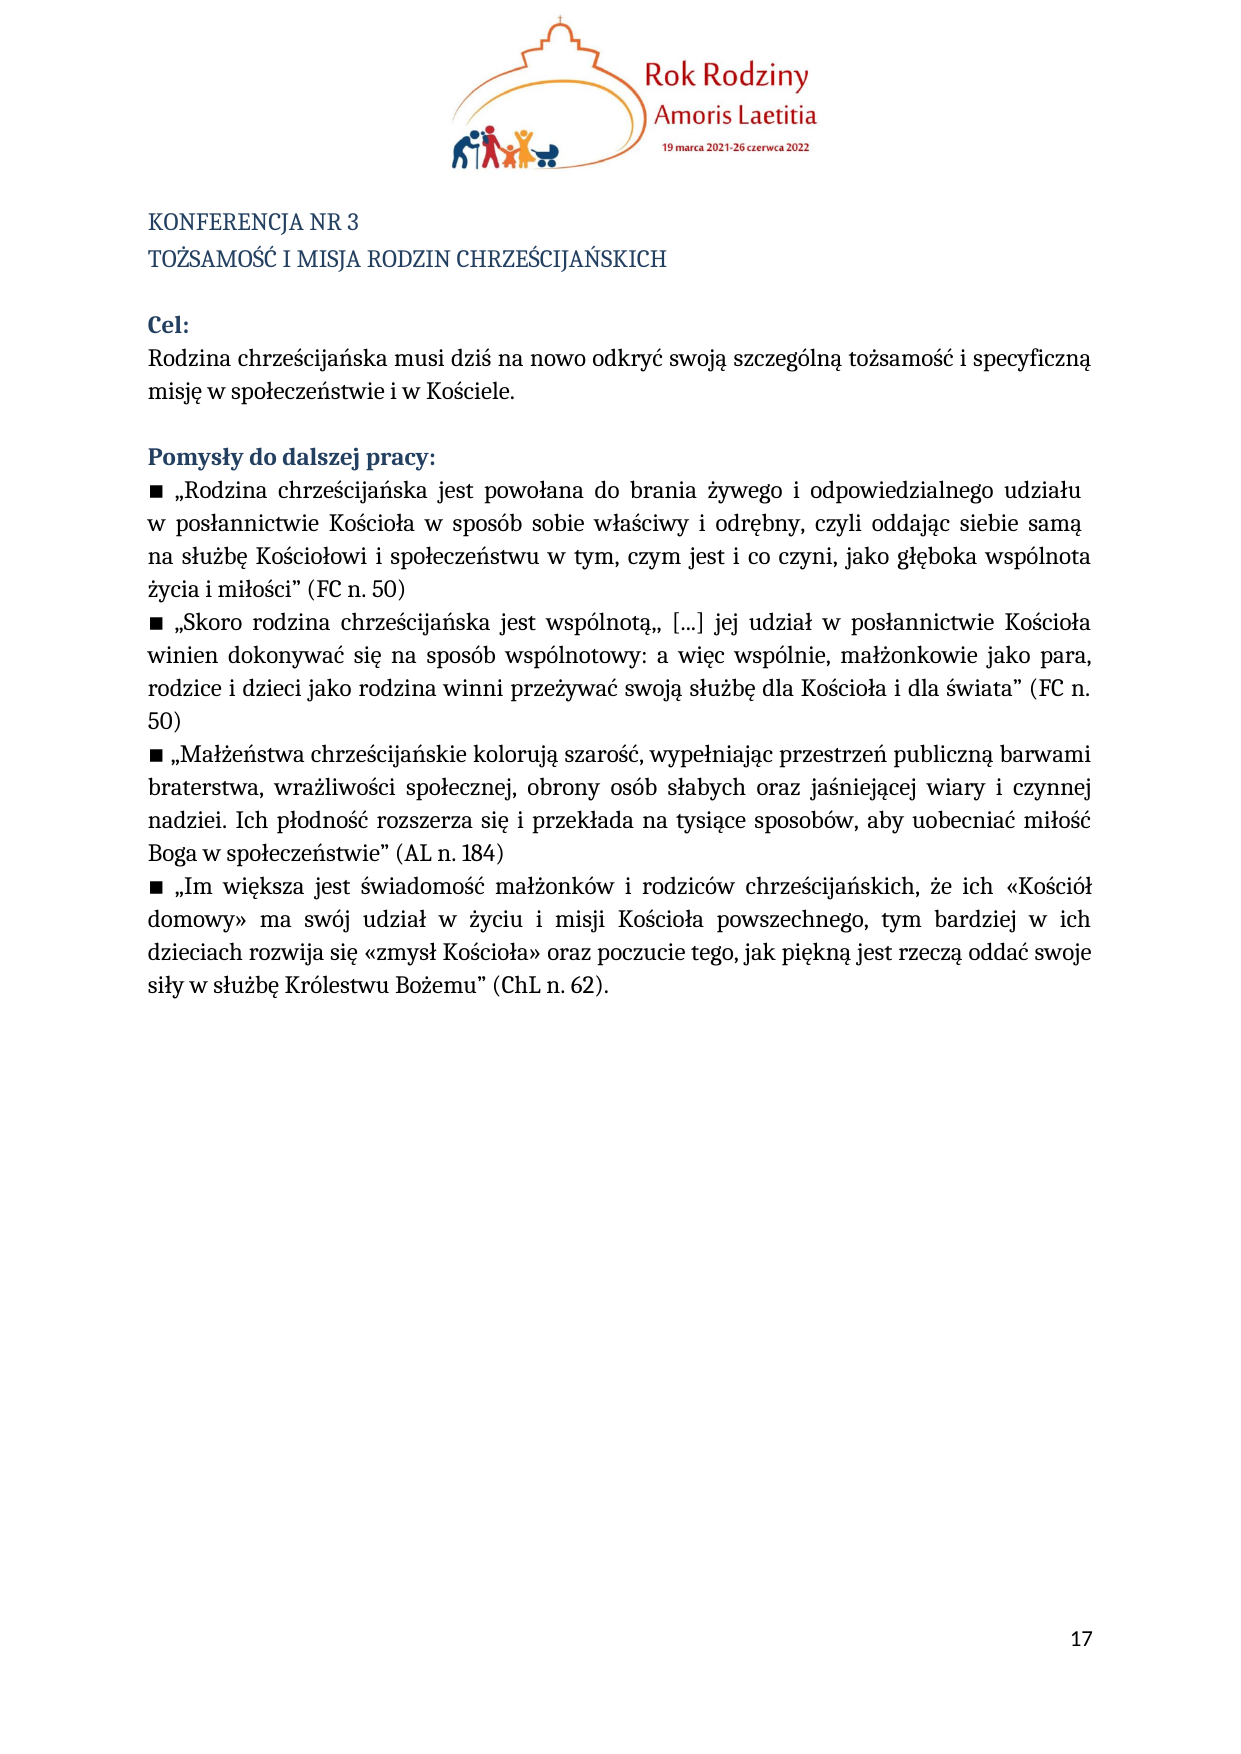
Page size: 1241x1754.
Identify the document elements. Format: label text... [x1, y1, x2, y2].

subtitle KONFERENCJA NR 3 [148, 208, 1093, 236]
text Pomysły do dalszej pracy: [148, 443, 1093, 472]
picture [388, 0, 852, 183]
text ▪ „Rodzina chrześcijańska jest powołana do brania żywego i odpowiedzialnego udziału w posłannictwie Kościoła w sposób sobie właściwy i odrębny, czyli oddając siebie samą na służbę Kościołowi i społeczeństwu w tym, czym jest i co czyni, jako głęboka wspólnota życia i miłości” (FC n. 50) [148, 476, 1093, 604]
text Rodzina chrześcijańska musi dziś na nowo odkryć swoją szczególną tożsamość i specyficzną misję w społeczeństwie i w Kościele. [148, 344, 1093, 406]
text ▪ „Im większa jest świadomość małżonków i rodziców chrześcijańskich, że ich «Kościół domowy» ma swój udział w życiu i misji Kościoła powszechnego, tym bardziej w ich dzieciach rozwija się «zmysł Kościoła» oraz poczucie tego, jak piękną jest rzeczą oddać swoje siły w służbę Królestwu Bożemu” (ChL n. 62). [148, 872, 1093, 1000]
text Cel: [148, 311, 1093, 339]
text ▪ „Skoro rodzina chrześcijańska jest wspólnotą,, [...] jej udział w posłannictwie Kościoła winien dokonywać się na sposób wspólnotowy: a więc wspólnie, małżonkowie jako para, rodzice i dzieci jako rodzina winni przeżywać swoją służbę dla Kościoła i dla świata” (FC n. 50) [148, 608, 1093, 736]
text ▪ „Małżeństwa chrześcijańskie kolorują szarość, wypełniając przestrzeń publiczną barwami braterstwa, wrażliwości społecznej, obrony osób słabych oraz jaśniejącej wiary i czynnej nadziei. Ich płodność rozszerza się i przekłada na tysiące sposobów, aby uobecniać miłość Boga w społeczeństwie” (AL n. 184) [148, 740, 1093, 868]
subtitle TOŻSAMOŚĆ I MISJA RODZIN CHRZEŚCIJAŃSKICH [148, 245, 1093, 273]
